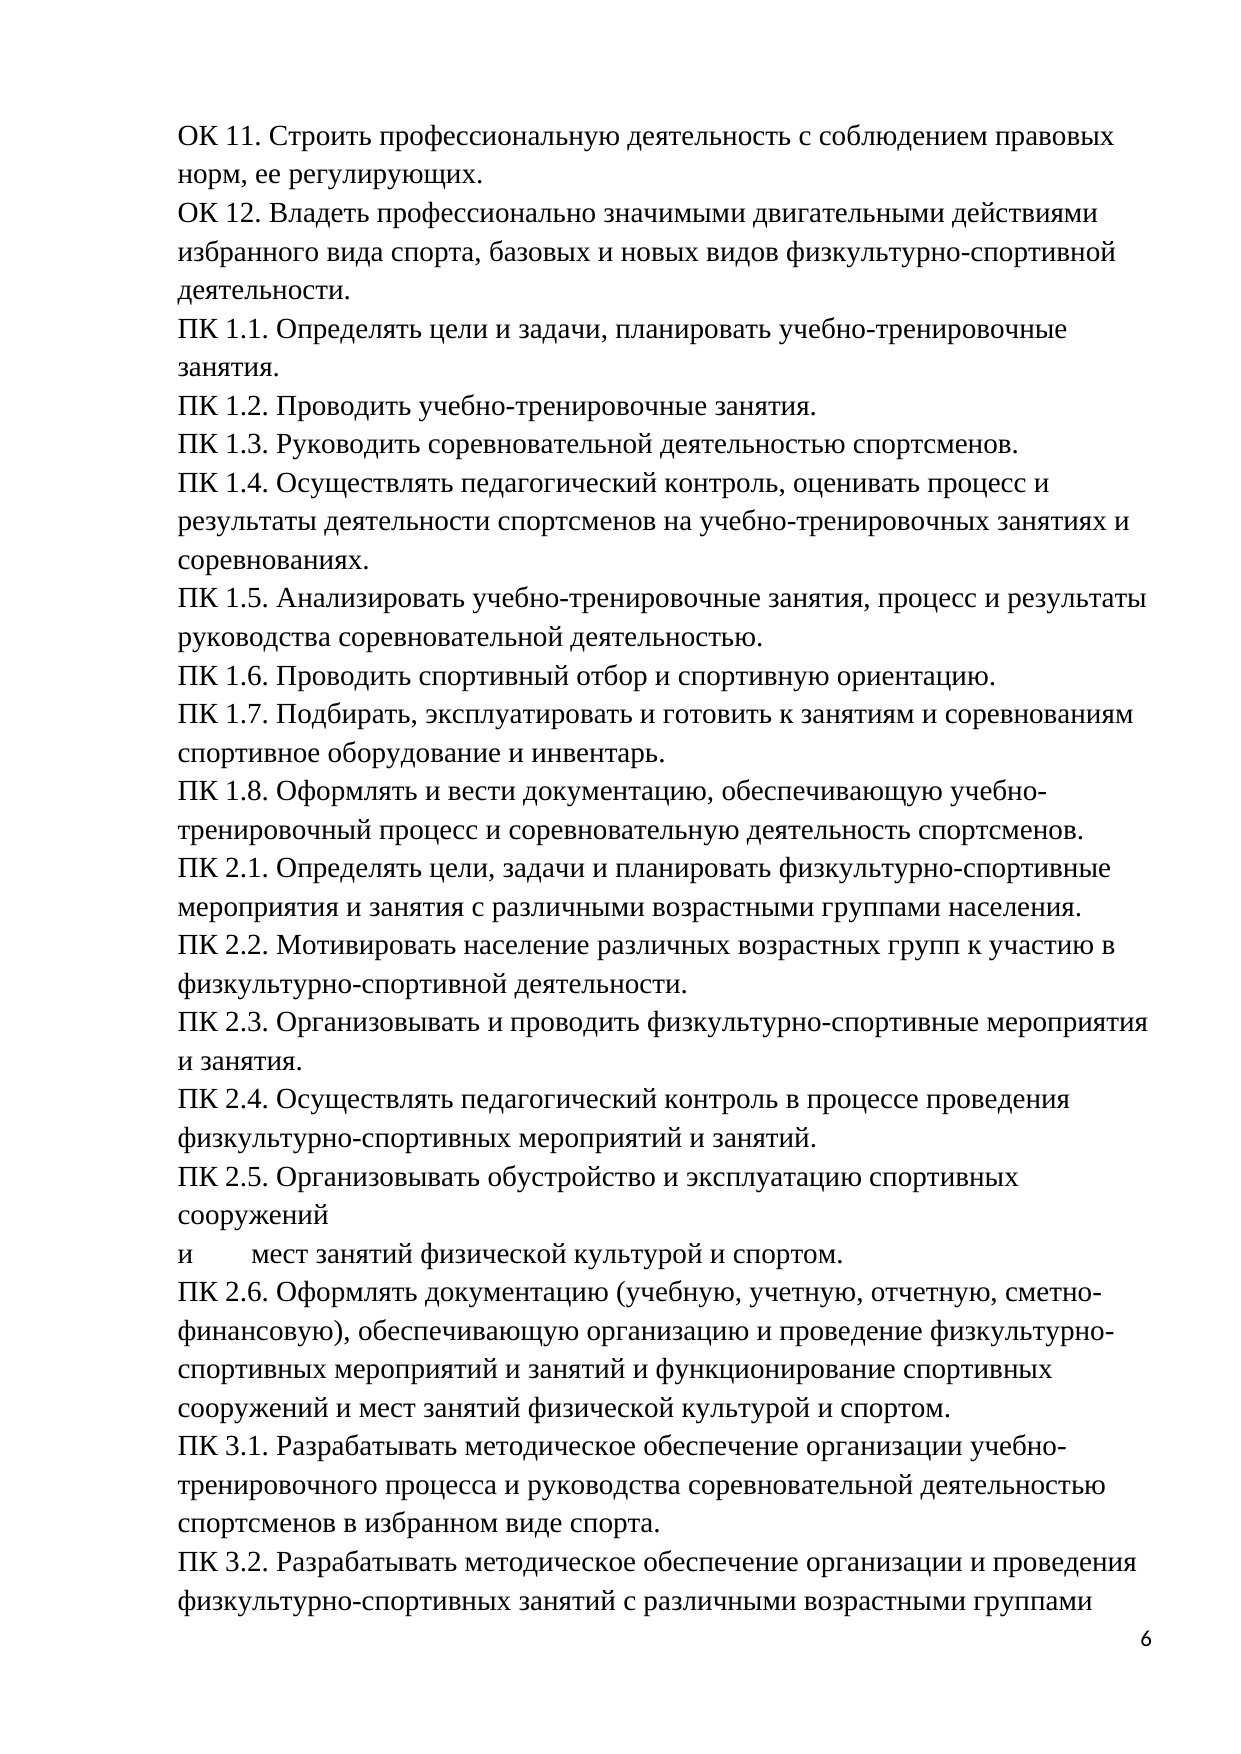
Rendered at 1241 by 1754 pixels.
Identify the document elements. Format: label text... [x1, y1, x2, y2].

text ОК 11. Строить профессиональную деятельность с соблюдением правовых норм, ее регулирующих. [177, 118, 1152, 190]
text ПК 1.5. Анализировать учебно-тренировочные занятия, процесс и результаты руководства соревновательной деятельностью. [177, 581, 1152, 653]
text ПК 2.3. Организовывать и проводить физкультурно-спортивные мероприятия и занятия. [177, 1004, 1152, 1077]
text ОК 12. Владеть профессионально значимыми двигательными действиями избранного вида спорта, базовых и новых видов физкультурно-спортивной деятельности. [177, 195, 1152, 306]
text ПК 1.7. Подбирать, эксплуатировать и готовить к занятиям и соревнованиям спортивное оборудование и инвентарь. [177, 696, 1152, 768]
text ПК 2.1. Определять цели, задачи и планировать физкультурно-спортивные мероприятия и занятия с различными возрастными группами населения. [177, 850, 1152, 922]
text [177, 1544, 1152, 1616]
text ПК 2.5. Организовывать обустройство и эксплуатацию спортивных сооружений [177, 1159, 1152, 1231]
text ПК 2.4. Осуществлять педагогический контроль в процессе проведения физкультурно-спортивных мероприятий и занятий. [177, 1082, 1152, 1154]
text и мест занятий физической культурой и спортом. [177, 1236, 1152, 1269]
text ПК 1.4. Осуществлять педагогический контроль, оценивать процесс и результаты деятельности спортсменов на учебно-тренировочных занятиях и соревнованиях. [177, 465, 1152, 576]
text ПК 1.2. Проводить учебно-тренировочные занятия. [177, 388, 1152, 421]
text ПК 1.3. Руководить соревновательной деятельностью спортсменов. [177, 426, 1152, 460]
text ПК 1.6. Проводить спортивный отбор и спортивную ориентацию. [177, 658, 1152, 691]
text ПК 1.8. Оформлять и вести документацию, обеспечивающую учебно-тренировочный процесс и соревновательную деятельность спортсменов. [177, 773, 1152, 845]
text ПК 1.1. Определять цели и задачи, планировать учебно-тренировочные занятия. [177, 311, 1152, 383]
text ПК 2.6. Оформлять документацию (учебную, учетную, отчетную, сметно-финансовую), обеспечивающую организацию и проведение физкультурно-спортивных мероприятий и занятий и функционирование спортивных сооружений и мест занятий физической культурой и спортом. [177, 1274, 1152, 1423]
text ПК 3.1. Разрабатывать методическое обеспечение организации учебно-тренировочного процесса и руководства соревновательной деятельностью спортсменов в избранном виде спорта. [177, 1428, 1152, 1539]
text ПК 2.2. Мотивировать население различных возрастных групп к участию в физкультурно-спортивной деятельности. [177, 927, 1152, 999]
